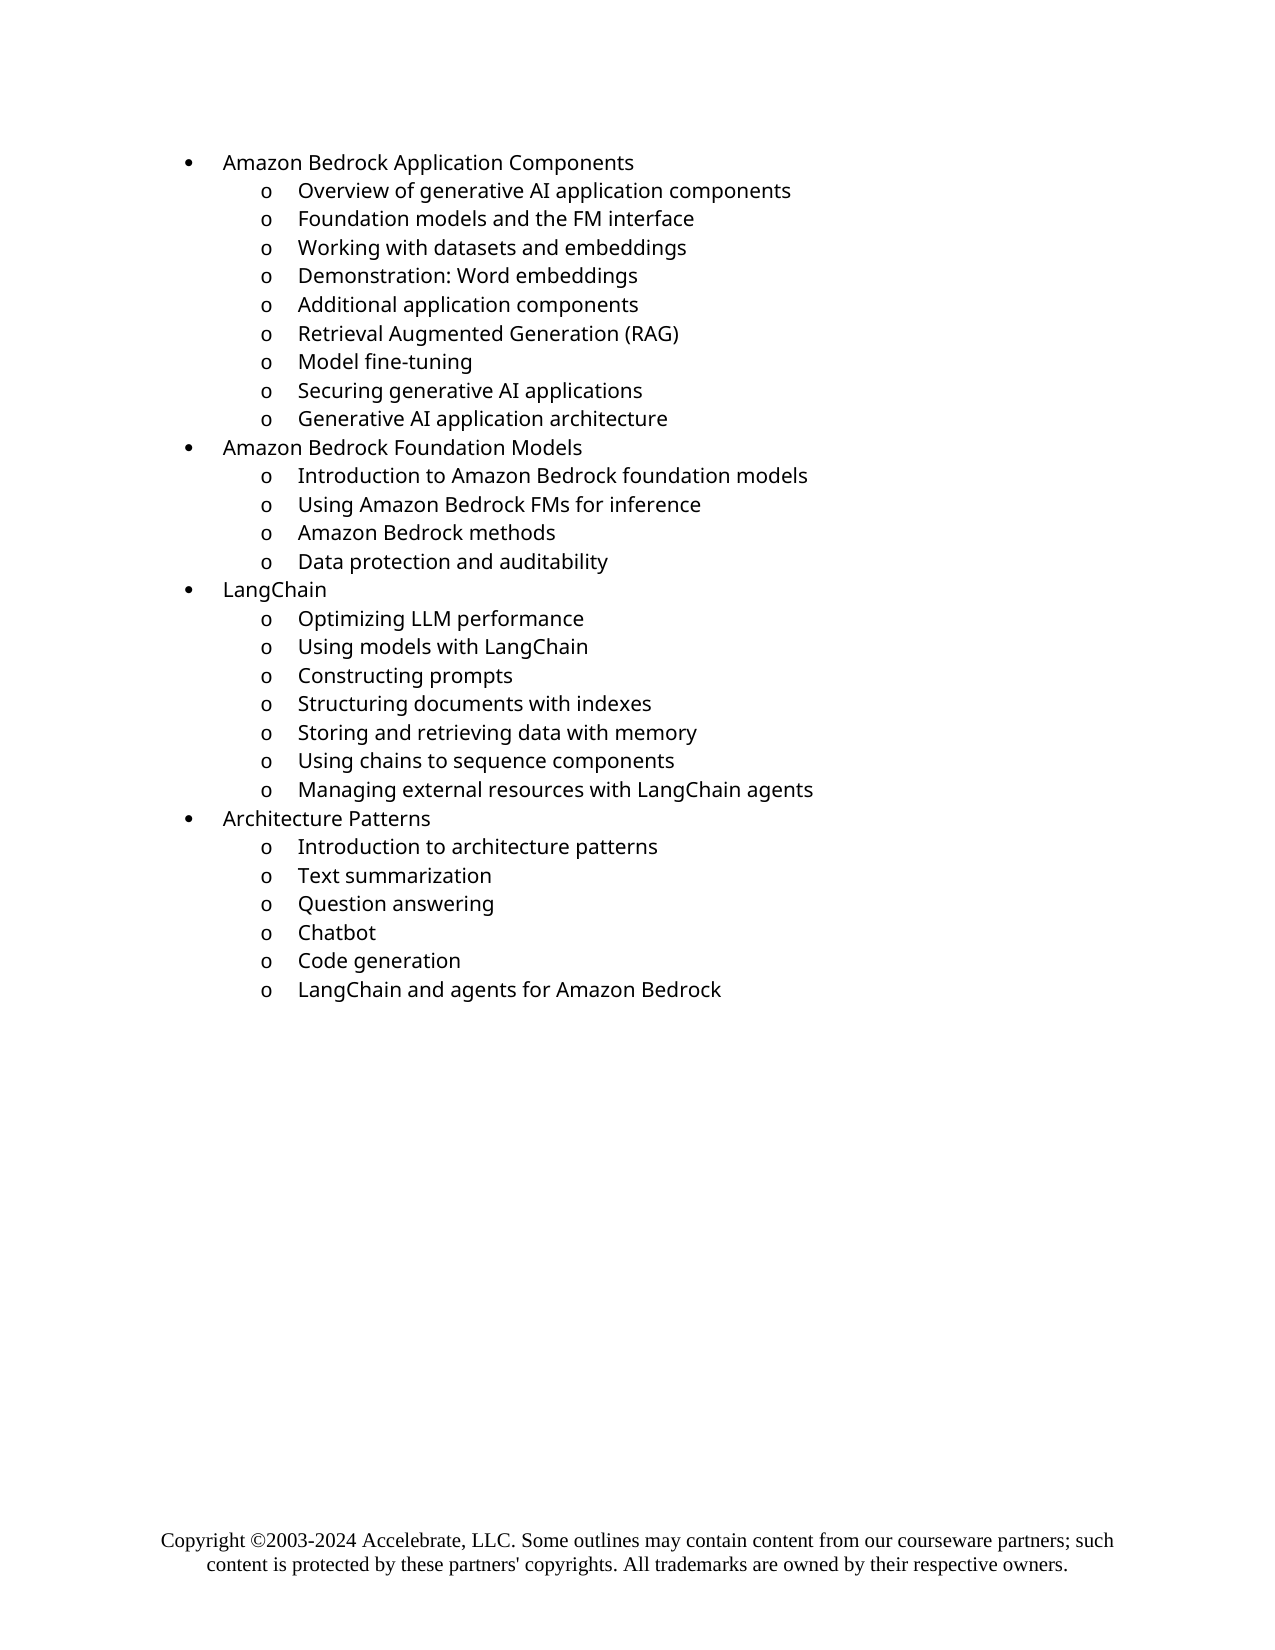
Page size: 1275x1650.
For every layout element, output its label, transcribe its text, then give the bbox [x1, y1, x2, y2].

list Amazon Bedrock Foundation Models [185, 433, 1127, 461]
list LangChain and agents for Amazon Bedrock [260, 975, 1127, 1003]
list Generative AI application architecture [260, 404, 1127, 433]
list Model fine-tuning [260, 347, 1127, 376]
list Retrieval Augmented Generation (RAG) [260, 319, 1127, 347]
list Introduction to architecture patterns [260, 832, 1127, 861]
list Data protection and auditability [260, 547, 1127, 576]
list Working with datasets and embeddings [260, 233, 1127, 262]
list Using models with LangChain [260, 632, 1127, 661]
list Introduction to Amazon Bedrock foundation models [260, 461, 1127, 490]
list Demonstration: Word embeddings [260, 262, 1127, 290]
list Optimizing LLM performance [260, 604, 1127, 632]
list Securing generative AI applications [260, 376, 1127, 404]
list Constructing prompts [260, 661, 1127, 689]
list Architecture Patterns [185, 804, 1127, 832]
list Overview of generative AI application components [260, 176, 1127, 204]
list Code generation [260, 946, 1127, 975]
list Additional application components [260, 290, 1127, 319]
list Storing and retrieving data with memory [260, 718, 1127, 747]
list Structuring documents with indexes [260, 689, 1127, 718]
list Managing external resources with LangChain agents [260, 775, 1127, 804]
list Chatbot [260, 918, 1127, 946]
list Amazon Bedrock methods [260, 518, 1127, 547]
list Foundation models and the FM interface [260, 204, 1127, 233]
list Using Amazon Bedrock FMs for inference [260, 490, 1127, 518]
list Text summarization [260, 861, 1127, 889]
list Using chains to sequence components [260, 747, 1127, 775]
list Amazon Bedrock Application Components [185, 148, 1127, 176]
list Question answering [260, 889, 1127, 918]
list LangChain [185, 576, 1127, 604]
